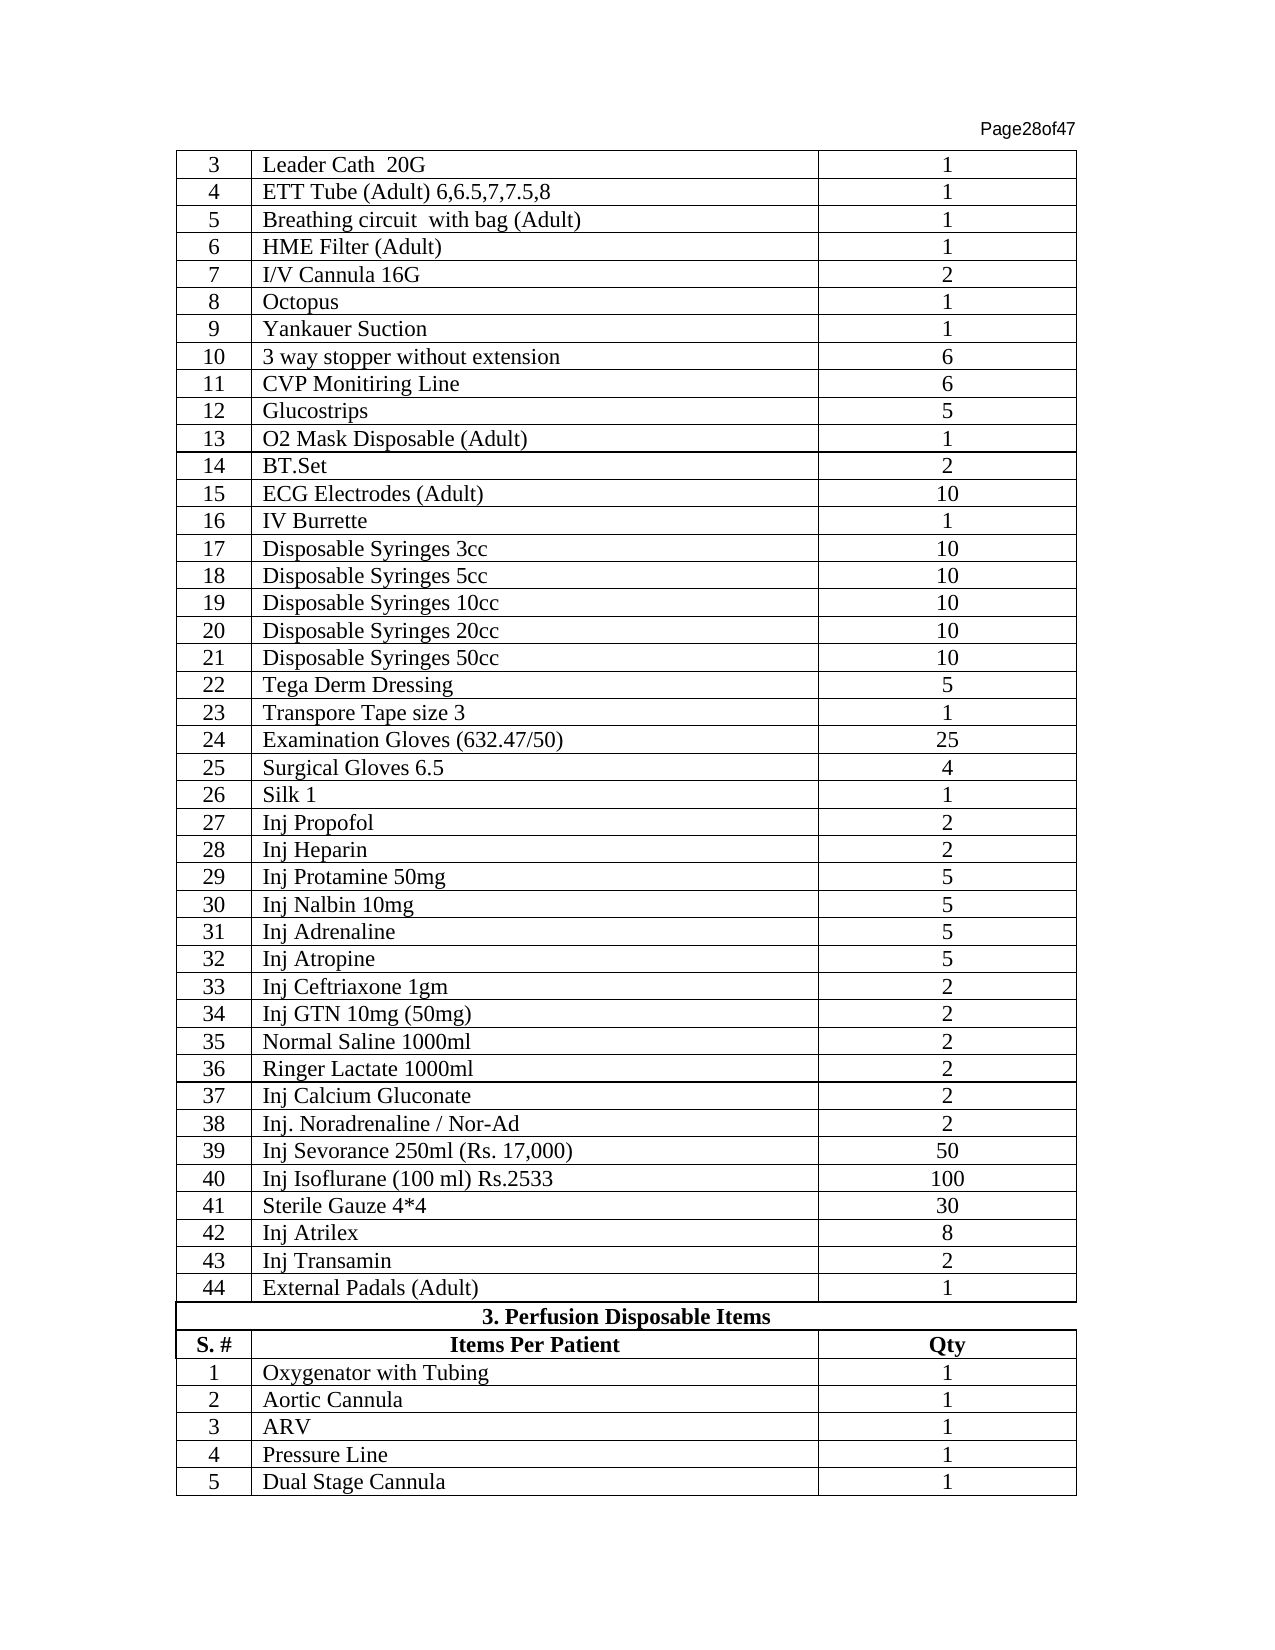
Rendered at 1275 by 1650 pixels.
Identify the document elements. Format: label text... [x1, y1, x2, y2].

table_cell 34 [177, 1000, 251, 1027]
table_cell Inj Atrilex [252, 1220, 818, 1246]
table_cell 4 [177, 179, 251, 205]
table_cell 11 [177, 370, 251, 397]
table_cell 39 [177, 1137, 251, 1164]
table_cell 2 [819, 1083, 1076, 1109]
table_cell 50 [819, 1137, 1076, 1164]
table_cell 38 [177, 1110, 251, 1136]
table_cell Yankauer Suction [252, 315, 818, 342]
table_cell IV Burrette [252, 507, 818, 533]
table_cell 1 [819, 425, 1076, 451]
table_cell 5 [177, 1468, 251, 1494]
table_cell 19 [177, 589, 251, 616]
table_cell Oxygenator with Tubing [252, 1359, 818, 1385]
table_cell 5 [177, 206, 251, 232]
table_cell Normal Saline 1000ml [252, 1028, 818, 1054]
table_cell 1 [819, 507, 1076, 533]
table_cell 44 [177, 1274, 251, 1301]
table_cell Items Per Patient [252, 1331, 818, 1357]
table_cell 3 [177, 1413, 251, 1440]
table_cell 31 [177, 918, 251, 944]
table_cell Inj Sevorance 250ml (Rs. 17,000) [252, 1137, 818, 1164]
table_cell 13 [177, 425, 251, 451]
table_cell 8 [819, 1220, 1076, 1246]
table_cell ECG Electrodes (Adult) [252, 480, 818, 506]
table_cell 27 [177, 809, 251, 835]
table_cell 6 [819, 343, 1076, 369]
table_cell 1 [177, 1359, 251, 1385]
table_cell 1 [819, 1441, 1076, 1467]
table_cell Inj. Noradrenaline / Nor-Ad [252, 1110, 818, 1136]
table_cell 5 [819, 672, 1076, 698]
table_cell 9 [177, 315, 251, 342]
table_cell 1 [819, 1274, 1076, 1301]
table_cell S. # [177, 1331, 251, 1357]
table_cell 28 [177, 836, 251, 862]
table_cell Silk 1 [252, 781, 818, 807]
table_cell 2 [819, 973, 1076, 999]
table_cell 10 [177, 343, 251, 369]
table_cell Inj Calcium Gluconate [252, 1083, 818, 1109]
table_cell 7 [177, 261, 251, 287]
table_cell 2 [819, 261, 1076, 287]
table_cell 1 [819, 1386, 1076, 1412]
table_cell Ringer Lactate 1000ml [252, 1055, 818, 1081]
table_cell 26 [177, 781, 251, 807]
table_cell 5 [819, 891, 1076, 917]
table_cell I/V Cannula 16G [252, 261, 818, 287]
table_cell Disposable Syringes 5cc [252, 562, 818, 588]
table_cell 10 [819, 644, 1076, 671]
table_cell 5 [819, 863, 1076, 890]
table_cell External Padals (Adult) [252, 1274, 818, 1301]
table_cell Disposable Syringes 50cc [252, 644, 818, 671]
table_cell 32 [177, 946, 251, 972]
table_cell Inj Heparin [252, 836, 818, 862]
table_cell 1 [819, 315, 1076, 342]
table_cell 30 [177, 891, 251, 917]
table_cell 1 [819, 1413, 1076, 1440]
table_cell 1 [819, 233, 1076, 259]
table_cell 6 [819, 370, 1076, 397]
table_cell 30 [819, 1192, 1076, 1218]
table_cell Disposable Syringes 20cc [252, 617, 818, 643]
table_cell 6 [177, 233, 251, 259]
table_cell 40 [177, 1165, 251, 1191]
table_cell 43 [177, 1247, 251, 1273]
table_cell ARV [252, 1413, 818, 1440]
table_cell 16 [177, 507, 251, 533]
table_cell Inj Atropine [252, 946, 818, 972]
table_cell 4 [819, 754, 1076, 780]
table_cell 37 [177, 1083, 251, 1109]
table_cell 2 [819, 809, 1076, 835]
table_cell 4 [177, 1441, 251, 1467]
table_cell Disposable Syringes 10cc [252, 589, 818, 616]
table_cell 8 [177, 288, 251, 314]
table_cell 12 [177, 398, 251, 424]
table_cell Inj Propofol [252, 809, 818, 835]
table_cell 20 [177, 617, 251, 643]
table_cell 1 [819, 781, 1076, 807]
table_cell Inj Ceftriaxone 1gm [252, 973, 818, 999]
table_cell 1 [819, 151, 1076, 177]
table_cell 1 [819, 179, 1076, 205]
table_cell Examination Gloves (632.47/50) [252, 726, 818, 753]
table_cell Inj GTN 10mg (50mg) [252, 1000, 818, 1027]
table_cell Inj Isoflurane (100 ml) Rs.2533 [252, 1165, 818, 1191]
table_cell Octopus [252, 288, 818, 314]
table_cell 2 [819, 836, 1076, 862]
table_cell 2 [819, 1055, 1076, 1081]
table_cell 25 [819, 726, 1076, 753]
table_cell 5 [819, 398, 1076, 424]
table_cell ETT Tube (Adult) 6,6.5,7,7.5,8 [252, 179, 818, 205]
table_cell 33 [177, 973, 251, 999]
table_cell 1 [819, 1359, 1076, 1385]
table_cell 2 [177, 1386, 251, 1412]
table_cell 21 [177, 644, 251, 671]
table_cell Surgical Gloves 6.5 [252, 754, 818, 780]
table_cell Aortic Cannula [252, 1386, 818, 1412]
table_cell 23 [177, 699, 251, 725]
table_cell 3. Perfusion Disposable Items [177, 1303, 1076, 1329]
table_cell HME Filter (Adult) [252, 233, 818, 259]
table_cell 5 [819, 946, 1076, 972]
table_cell 22 [177, 672, 251, 698]
table_cell 10 [819, 535, 1076, 561]
table_cell 1 [819, 206, 1076, 232]
table_cell Leader Cath 20G [252, 151, 818, 177]
table_cell 3 way stopper without extension [252, 343, 818, 369]
table_cell Glucostrips [252, 398, 818, 424]
table_cell 5 [819, 918, 1076, 944]
table_cell 1 [819, 699, 1076, 725]
table_cell Pressure Line [252, 1441, 818, 1467]
table_cell 1 [819, 1468, 1076, 1494]
table_cell Inj Protamine 50mg [252, 863, 818, 890]
table_cell 2 [819, 1247, 1076, 1273]
table_cell BT.Set [252, 453, 818, 479]
table_cell 10 [819, 589, 1076, 616]
table_cell 15 [177, 480, 251, 506]
table_cell 24 [177, 726, 251, 753]
table_cell Breathing circuit with bag (Adult) [252, 206, 818, 232]
table_cell 14 [177, 453, 251, 479]
table_cell 17 [177, 535, 251, 561]
table_cell 35 [177, 1028, 251, 1054]
table_cell Disposable Syringes 3cc [252, 535, 818, 561]
table_cell O2 Mask Disposable (Adult) [252, 425, 818, 451]
table_cell Inj Adrenaline [252, 918, 818, 944]
table_cell 2 [819, 1110, 1076, 1136]
table_cell 1 [819, 288, 1076, 314]
table_cell 2 [819, 1000, 1076, 1027]
table_cell Inj Transamin [252, 1247, 818, 1273]
table_cell 18 [177, 562, 251, 588]
table_cell 10 [819, 617, 1076, 643]
table_cell 2 [819, 1028, 1076, 1054]
table_cell Tega Derm Dressing [252, 672, 818, 698]
table_cell Inj Nalbin 10mg [252, 891, 818, 917]
table_cell Transpore Tape size 3 [252, 699, 818, 725]
table_cell Sterile Gauze 4*4 [252, 1192, 818, 1218]
table_cell CVP Monitiring Line [252, 370, 818, 397]
table_cell 36 [177, 1055, 251, 1081]
table_cell Dual Stage Cannula [252, 1468, 818, 1494]
table_cell 10 [819, 480, 1076, 506]
table_cell 42 [177, 1220, 251, 1246]
table_cell Qty [819, 1331, 1076, 1357]
table_cell 41 [177, 1192, 251, 1218]
table_cell 25 [177, 754, 251, 780]
table_cell 10 [819, 562, 1076, 588]
table_cell 29 [177, 863, 251, 890]
table_cell 2 [819, 453, 1076, 479]
table_cell 3 [177, 151, 251, 177]
table_cell 100 [819, 1165, 1076, 1191]
